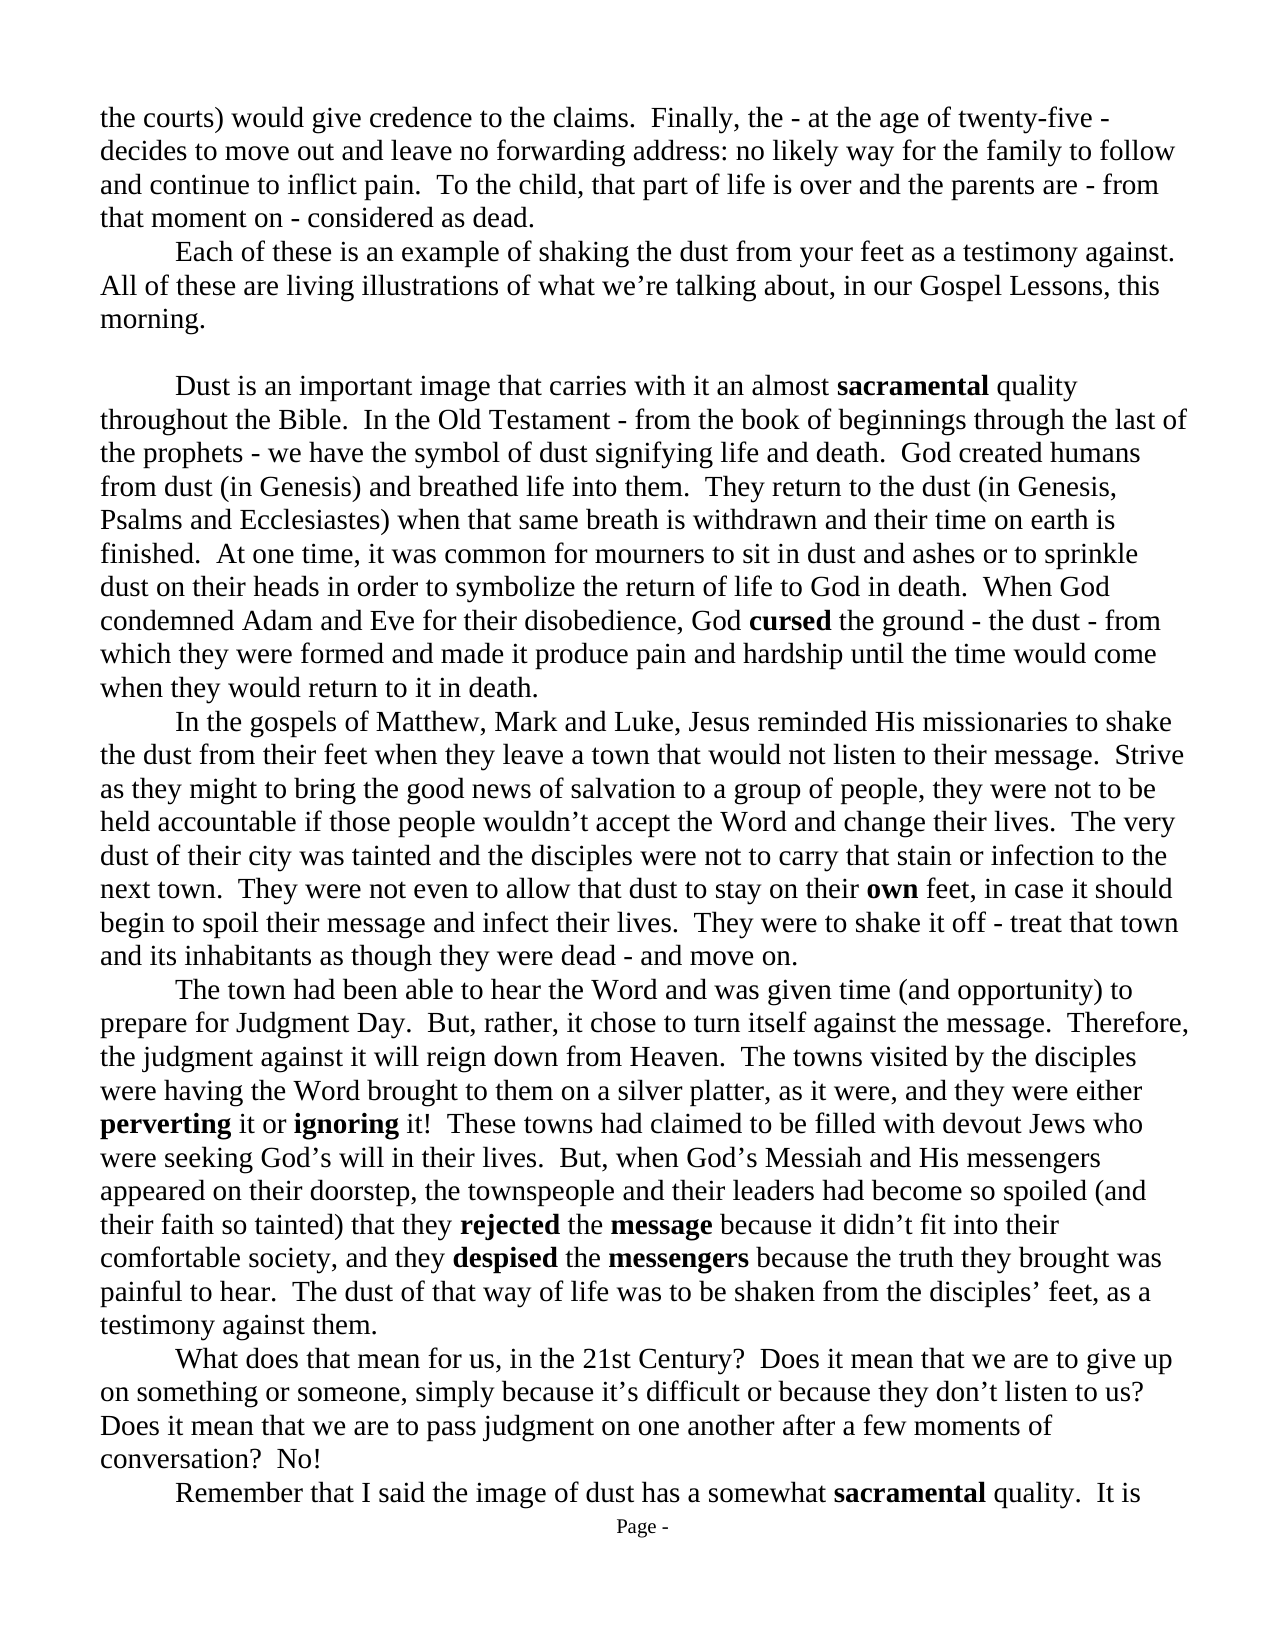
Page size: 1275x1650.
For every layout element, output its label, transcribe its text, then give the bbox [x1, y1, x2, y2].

text The town had been able to hear the Word and was given time (and opportunity) to prepare for Judgment Day. But, rather, it chose to turn itself against the message. Therefore, the judgment against it will reign down from Heaven. The towns visited by the disciples were having the Word brought to them on a silver platter, as it were, and they were either perverting it or ignoring it! These towns had claimed to be filled with devout Jews who were seeking God’s will in their lives. But, when God’s Messiah and His messengers appeared on their doorstep, the townspeople and their leaders had become so spoiled (and their faith so tainted) that they rejected the message because it didn’t fit into their comfortable society, and they despised the messengers because the truth they brought was painful to hear. The dust of that way of life was to be shaken from the disciples’ feet, as a testimony against them. [100, 972, 1190, 1341]
text What does that mean for us, in the 21st Century? Does it mean that we are to give up on something or someone, simply because it’s difficult or because they don’t listen to us? Does it mean that we are to pass judgment on one another after a few moments of conversation? No! [100, 1341, 1190, 1475]
text Dust is an important image that carries with it an almost sacramental quality throughout the Bible. In the Old Testament - from the book of beginnings through the last of the prophets - we have the symbol of dust signifying life and death. God created humans from dust (in Genesis) and breathed life into them. They return to the dust (in Genesis, Psalms and Ecclesiastes) when that same breath is withdrawn and their time on earth is finished. At one time, it was common for mourners to sit in dust and ashes or to sprinkle dust on their heads in order to symbolize the return of life to God in death. When God condemned Adam and Eve for their disobedience, God cursed the ground - the dust - from which they were formed and made it produce pain and hardship until the time would come when they would return to it in death. [100, 368, 1190, 704]
text Each of these is an example of shaking the dust from your feet as a testimony against. All of these are living illustrations of what we’re talking about, in our Gospel Lessons, this morning. [100, 234, 1190, 335]
text In the gospels of Matthew, Mark and Luke, Jesus reminded His missionaries to shake the dust from their feet when they leave a town that would not listen to their message. Strive as they might to bring the good news of salvation to a group of people, they were not to be held accountable if those people wouldn’t accept the Word and change their lives. The very dust of their city was tainted and the disciples were not to carry that stain or infection to the next town. They were not even to allow that dust to stay on their own feet, in case it should begin to spoil their message and infect their lives. They were to shake it off - treat that town and its inhabitants as though they were dead - and move on. [100, 704, 1190, 972]
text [100, 1475, 1190, 1509]
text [100, 100, 1190, 234]
